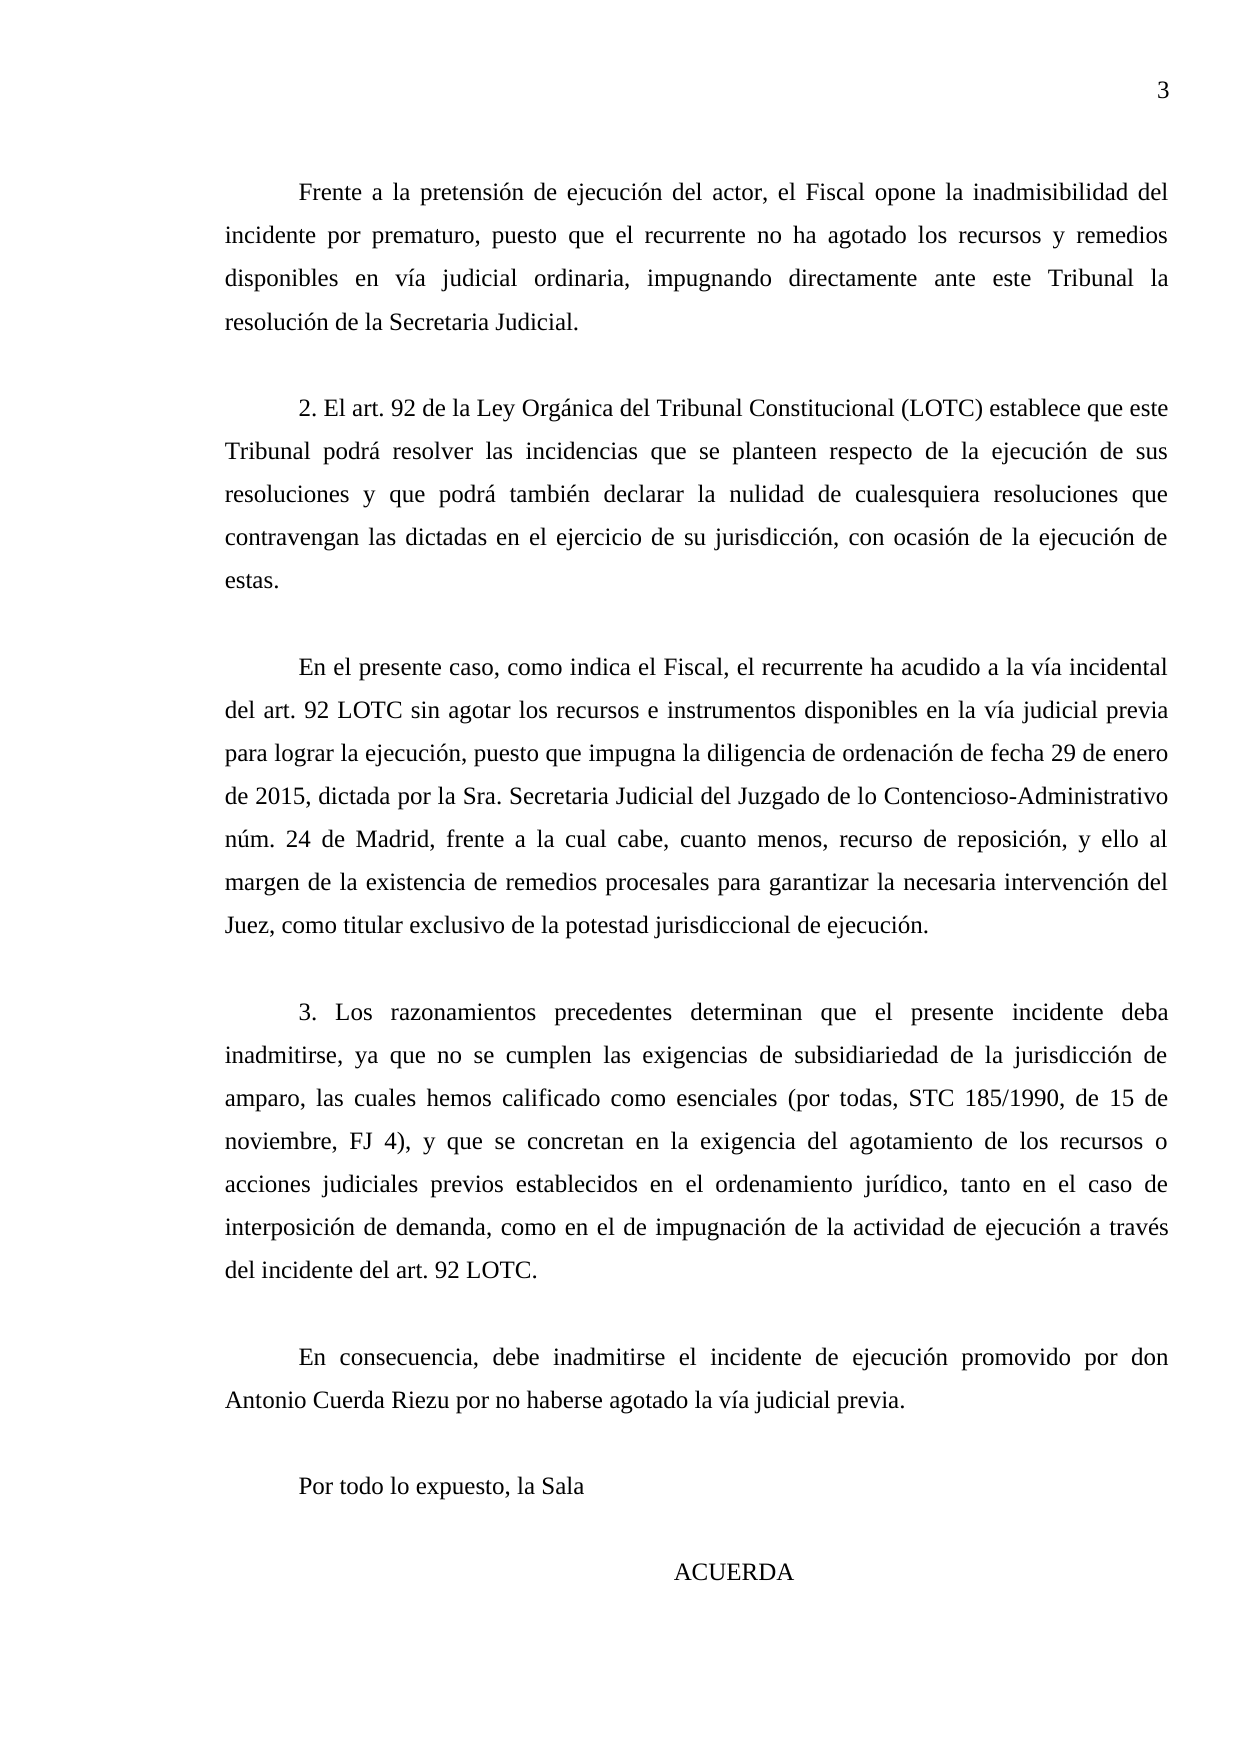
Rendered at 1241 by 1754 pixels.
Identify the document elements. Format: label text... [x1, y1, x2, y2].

text 3. Los razonamientos precedentes determinan que el presente incidente deba inadmitirse, ya que no se cumplen las exigencias de subsidiariedad de la jurisdicción de amparo, las cuales hemos calificado como esenciales (por todas, STC 185/1990, de 15 de noviembre, FJ 4), y que se concretan en la exigencia del agotamiento de los recursos o acciones judiciales previos establecidos en el ordenamiento jurídico, tanto en el caso de interposición de demanda, como en el de impugnación de la actividad de ejecución a través del incidente del art. 92 LOTC. [224, 997, 1169, 1284]
text En consecuencia, debe inadmitirse el incidente de ejecución promovido por don Antonio Cuerda Riezu por no haberse agotado la vía judicial previa. [224, 1342, 1169, 1413]
text ACUERDA [224, 1557, 1169, 1586]
text Frente a la pretensión de ejecución del actor, el Fiscal opone la inadmisibilidad del incidente por prematuro, puesto que el recurrente no ha agotado los recursos y remedios disponibles en vía judicial ordinaria, impugnando directamente ante este Tribunal la resolución de la Secretaria Judicial. [224, 177, 1169, 335]
text Por todo lo expuesto, la Sala [224, 1471, 1169, 1500]
text 2. El art. 92 de la Ley Orgánica del Tribunal Constitucional (LOTC) establece que este Tribunal podrá resolver las incidencias que se planteen respecto de la ejecución de sus resoluciones y que podrá también declarar la nulidad de cualesquiera resoluciones que contravengan las dictadas en el ejercicio de su jurisdicción, con ocasión de la ejecución de estas. [224, 393, 1169, 594]
text En el presente caso, como indica el Fiscal, el recurrente ha acudido a la vía incidental del art. 92 LOTC sin agotar los recursos e instrumentos disponibles en la vía judicial previa para lograr la ejecución, puesto que impugna la diligencia de ordenación de fecha 29 de enero de 2015, dictada por la Sra. Secretaria Judicial del Juzgado de lo Contencioso-Administrativo núm. 24 de Madrid, frente a la cual cabe, cuanto menos, recurso de reposición, y ello al margen de la existencia de remedios procesales para garantizar la necesaria intervención del Juez, como titular exclusivo de la potestad jurisdiccional de ejecución. [224, 652, 1169, 939]
